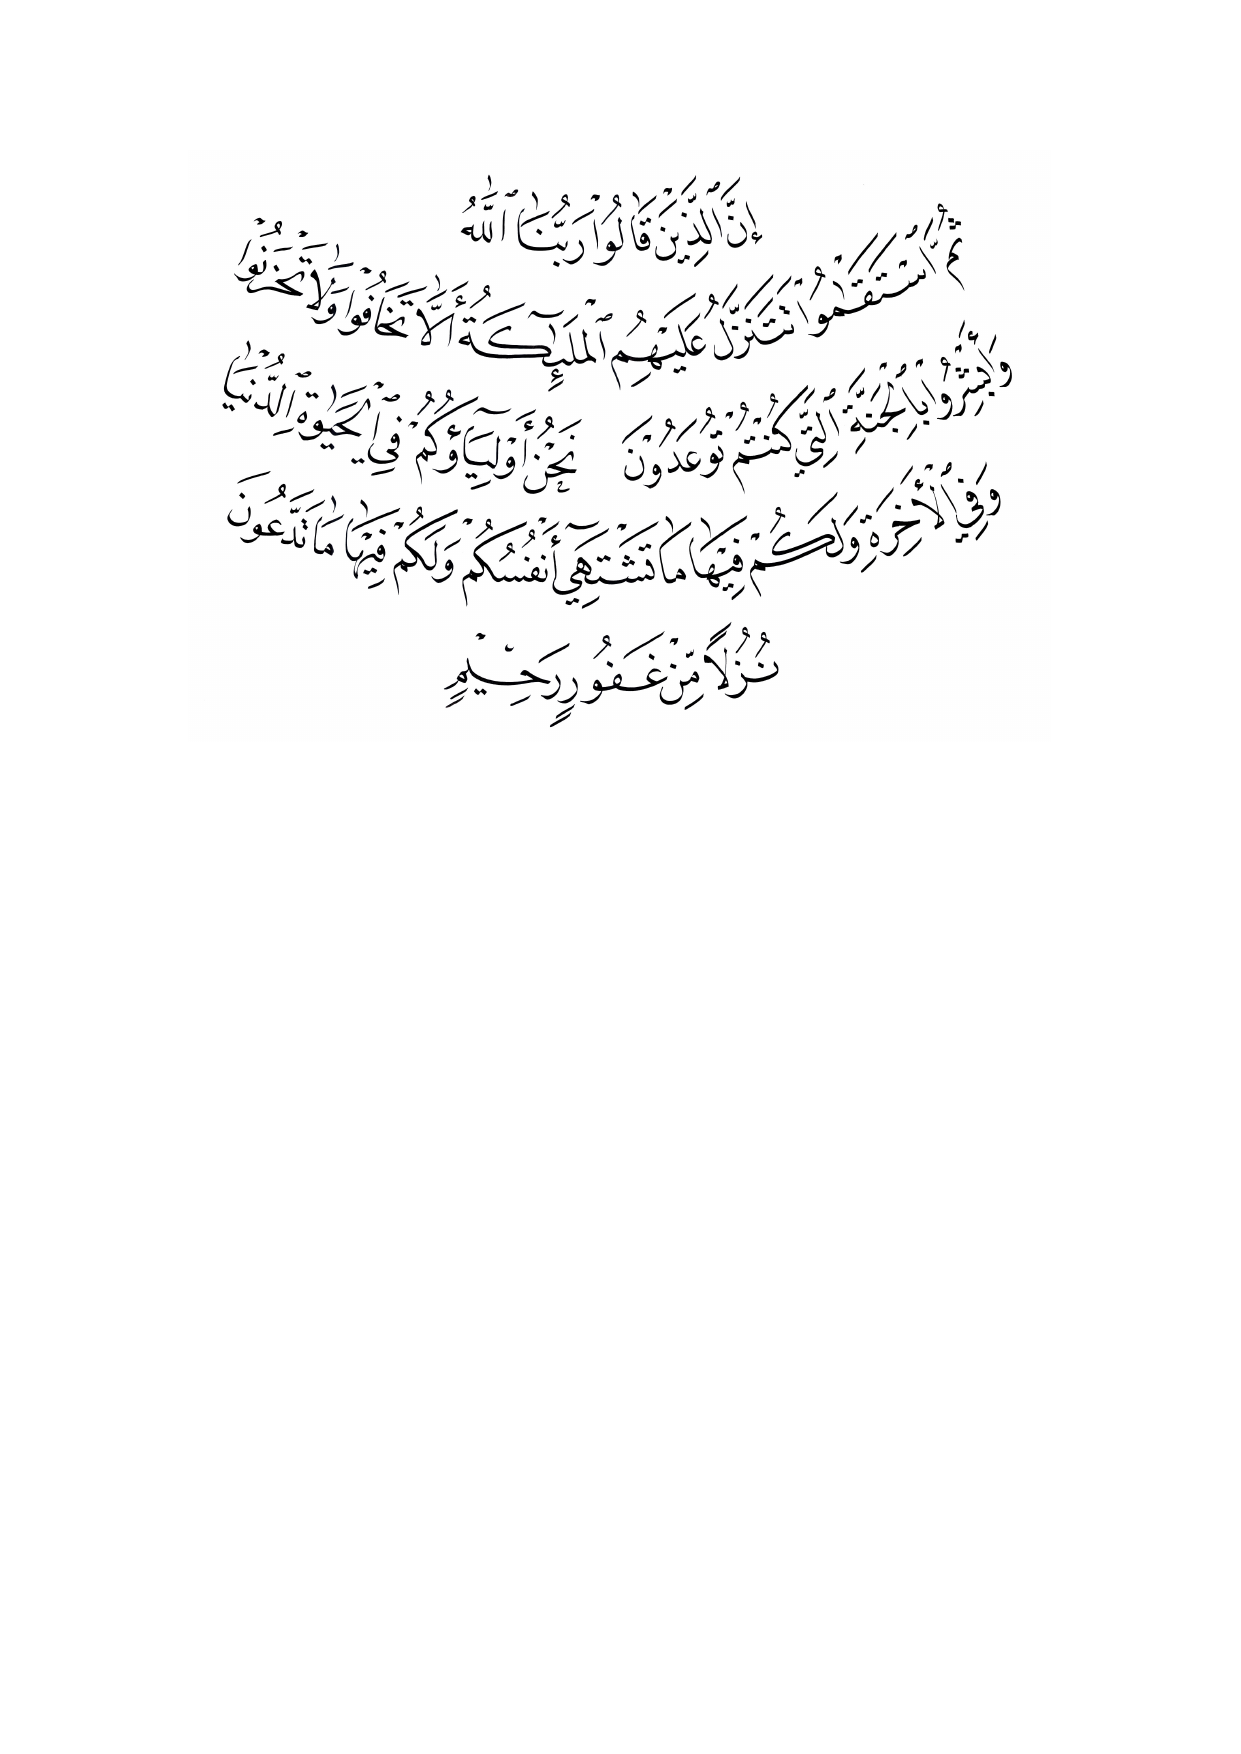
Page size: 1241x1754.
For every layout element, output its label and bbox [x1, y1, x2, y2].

picture [187, 150, 1052, 742]
